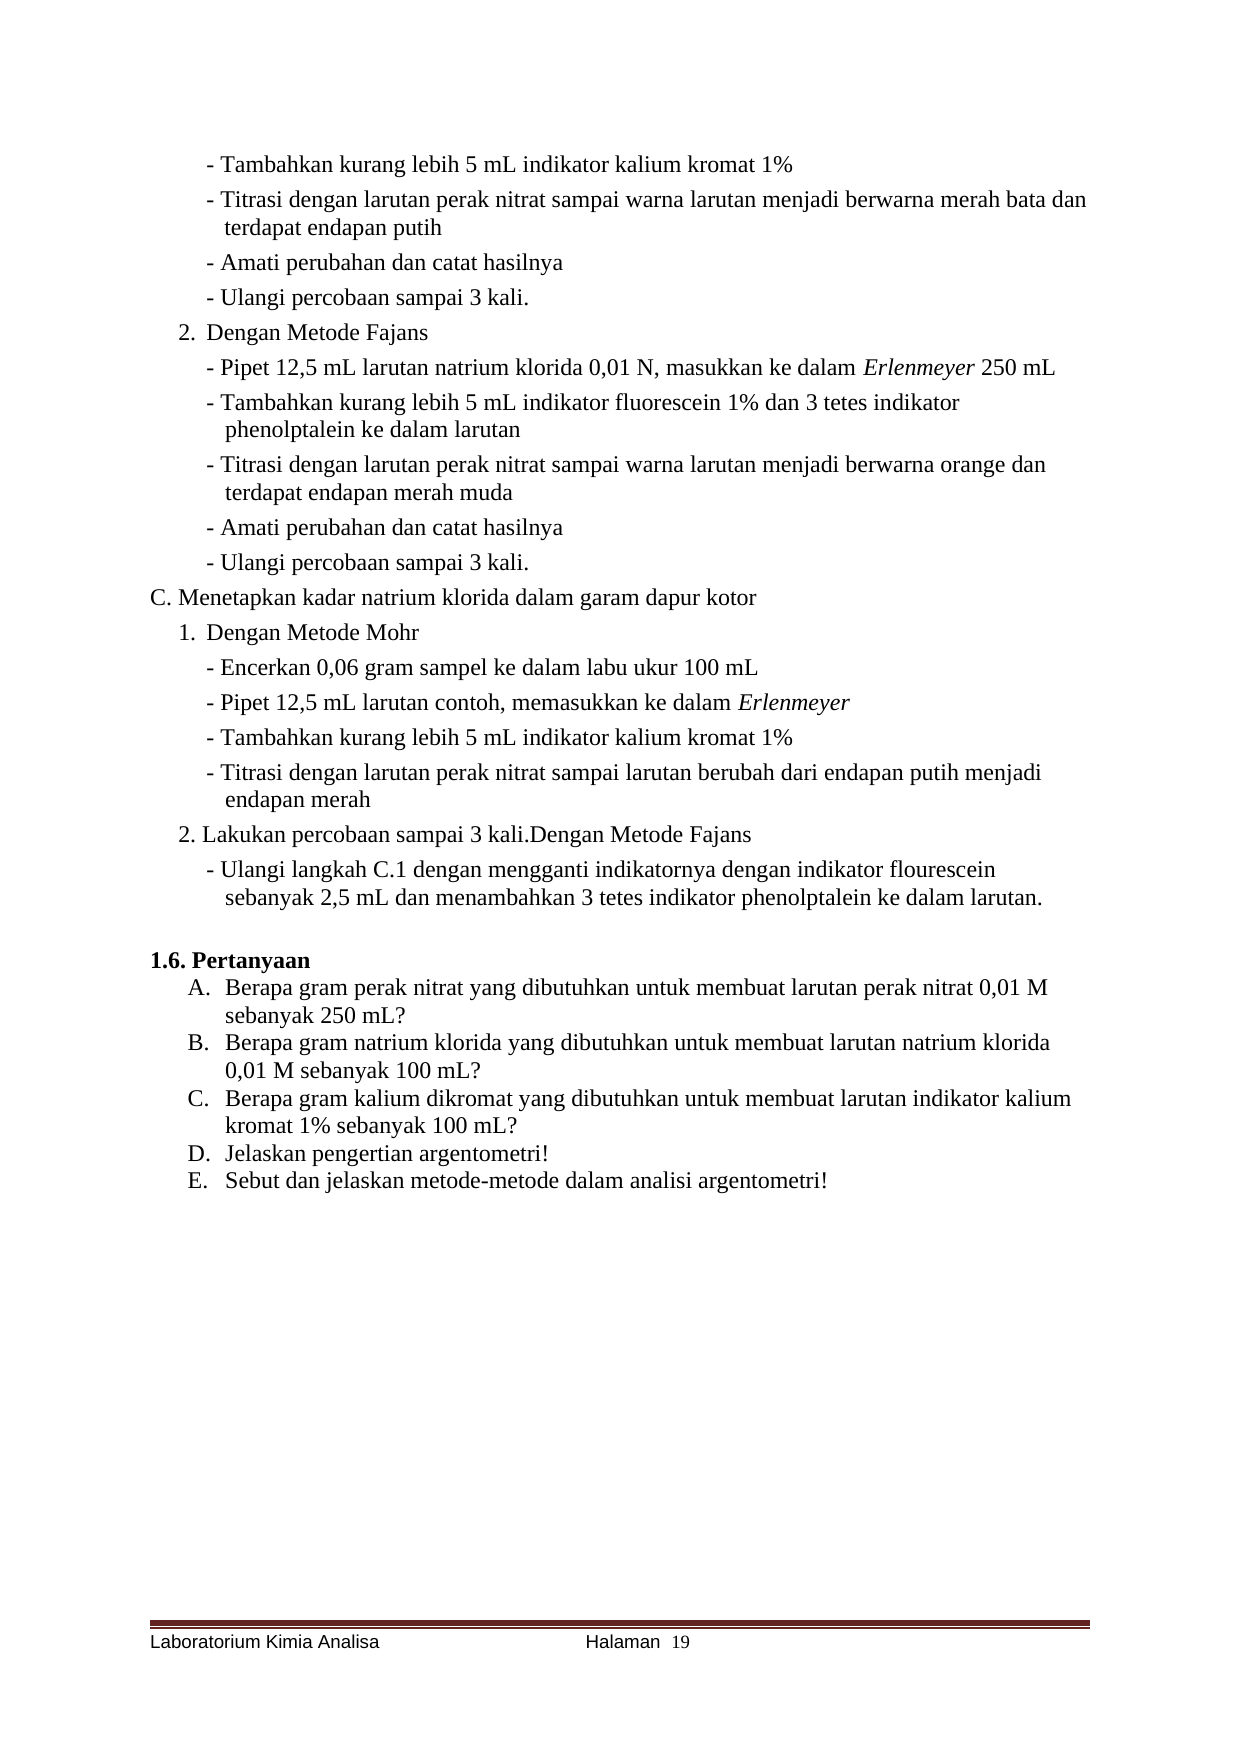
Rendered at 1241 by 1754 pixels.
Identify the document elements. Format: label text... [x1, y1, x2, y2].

text - Pipet 12,5 mL larutan contoh, memasukkan ke dalam Erlenmeyer [178, 688, 1090, 715]
text - Titrasi dengan larutan perak nitrat sampai warna larutan menjadi berwarna merah bata dan terdapat endapan putih [150, 185, 1090, 240]
list Berapa gram natrium klorida yang dibutuhkan untuk membuat larutan natrium klorida 0,01 M sebanyak 100 mL? [187, 1028, 1090, 1084]
text 2. Dengan Metode Fajans [178, 318, 1090, 345]
text 1. Dengan Metode Mohr [178, 618, 1090, 645]
list Berapa gram perak nitrat yang dibutuhkan untuk membuat larutan perak nitrat 0,01 M sebanyak 250 mL? [187, 973, 1090, 1028]
text - Amati perubahan dan catat hasilnya [150, 248, 1090, 275]
text - Pipet 12,5 mL larutan natrium klorida 0,01 N, masukkan ke dalam Erlenmeyer 250 mL [178, 353, 1090, 380]
text C. Menetapkan kadar natrium klorida dalam garam dapur kotor [150, 583, 1090, 610]
text 1.6. Pertanyaan [150, 946, 1090, 973]
text - Ulangi langkah C.1 dengan mengganti indikatornya dengan indikator flourescein sebanyak 2,5 mL dan menambahkan 3 tetes indikator phenolptalein ke dalam larutan. [178, 855, 1090, 911]
text - Ulangi percobaan sampai 3 kali. [150, 283, 1090, 310]
list Berapa gram kalium dikromat yang dibutuhkan untuk membuat larutan indikator kalium kromat 1% sebanyak 100 mL? [187, 1084, 1090, 1139]
text - Amati perubahan dan catat hasilnya [178, 513, 1090, 540]
text - Encerkan 0,06 gram sampel ke dalam labu ukur 100 mL [178, 653, 1090, 680]
text - Titrasi dengan larutan perak nitrat sampai warna larutan menjadi berwarna orange dan terdapat endapan merah muda [178, 450, 1090, 505]
text - Tambahkan kurang lebih 5 mL indikator kalium kromat 1% [178, 723, 1090, 750]
text - Tambahkan kurang lebih 5 mL indikator fluorescein 1% dan 3 tetes indikator phenolptalein ke dalam larutan [178, 388, 1090, 443]
list Sebut dan jelaskan metode-metode dalam analisi argentometri! [187, 1166, 1090, 1194]
text - Tambahkan kurang lebih 5 mL indikator kalium kromat 1% [150, 150, 1090, 178]
text - Ulangi percobaan sampai 3 kali. [178, 548, 1090, 575]
list Jelaskan pengertian argentometri! [187, 1139, 1090, 1166]
text - Titrasi dengan larutan perak nitrat sampai larutan berubah dari endapan putih menjadi endapan merah [178, 758, 1090, 813]
text 2. Lakukan percobaan sampai 3 kali.Dengan Metode Fajans [178, 820, 1090, 848]
